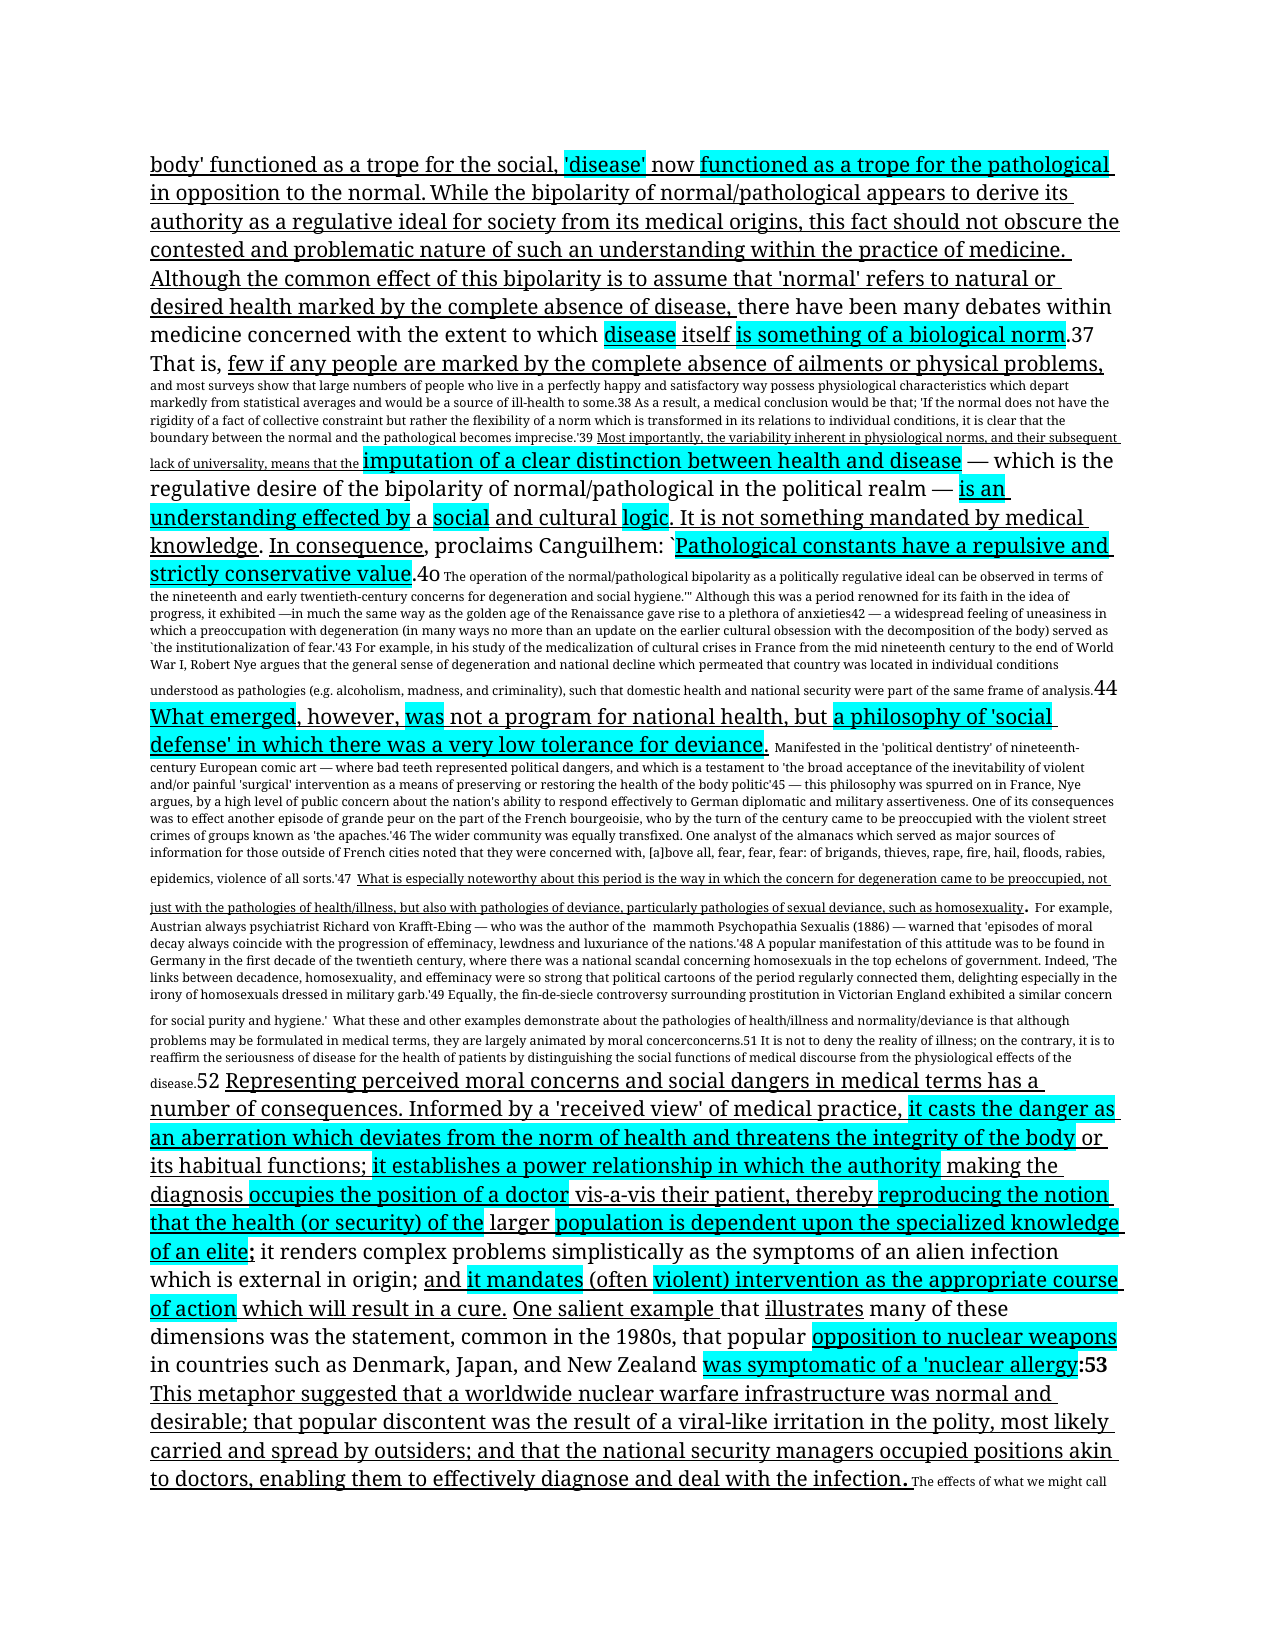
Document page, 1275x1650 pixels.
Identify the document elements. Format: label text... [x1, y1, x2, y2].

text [150, 1234, 1125, 1493]
